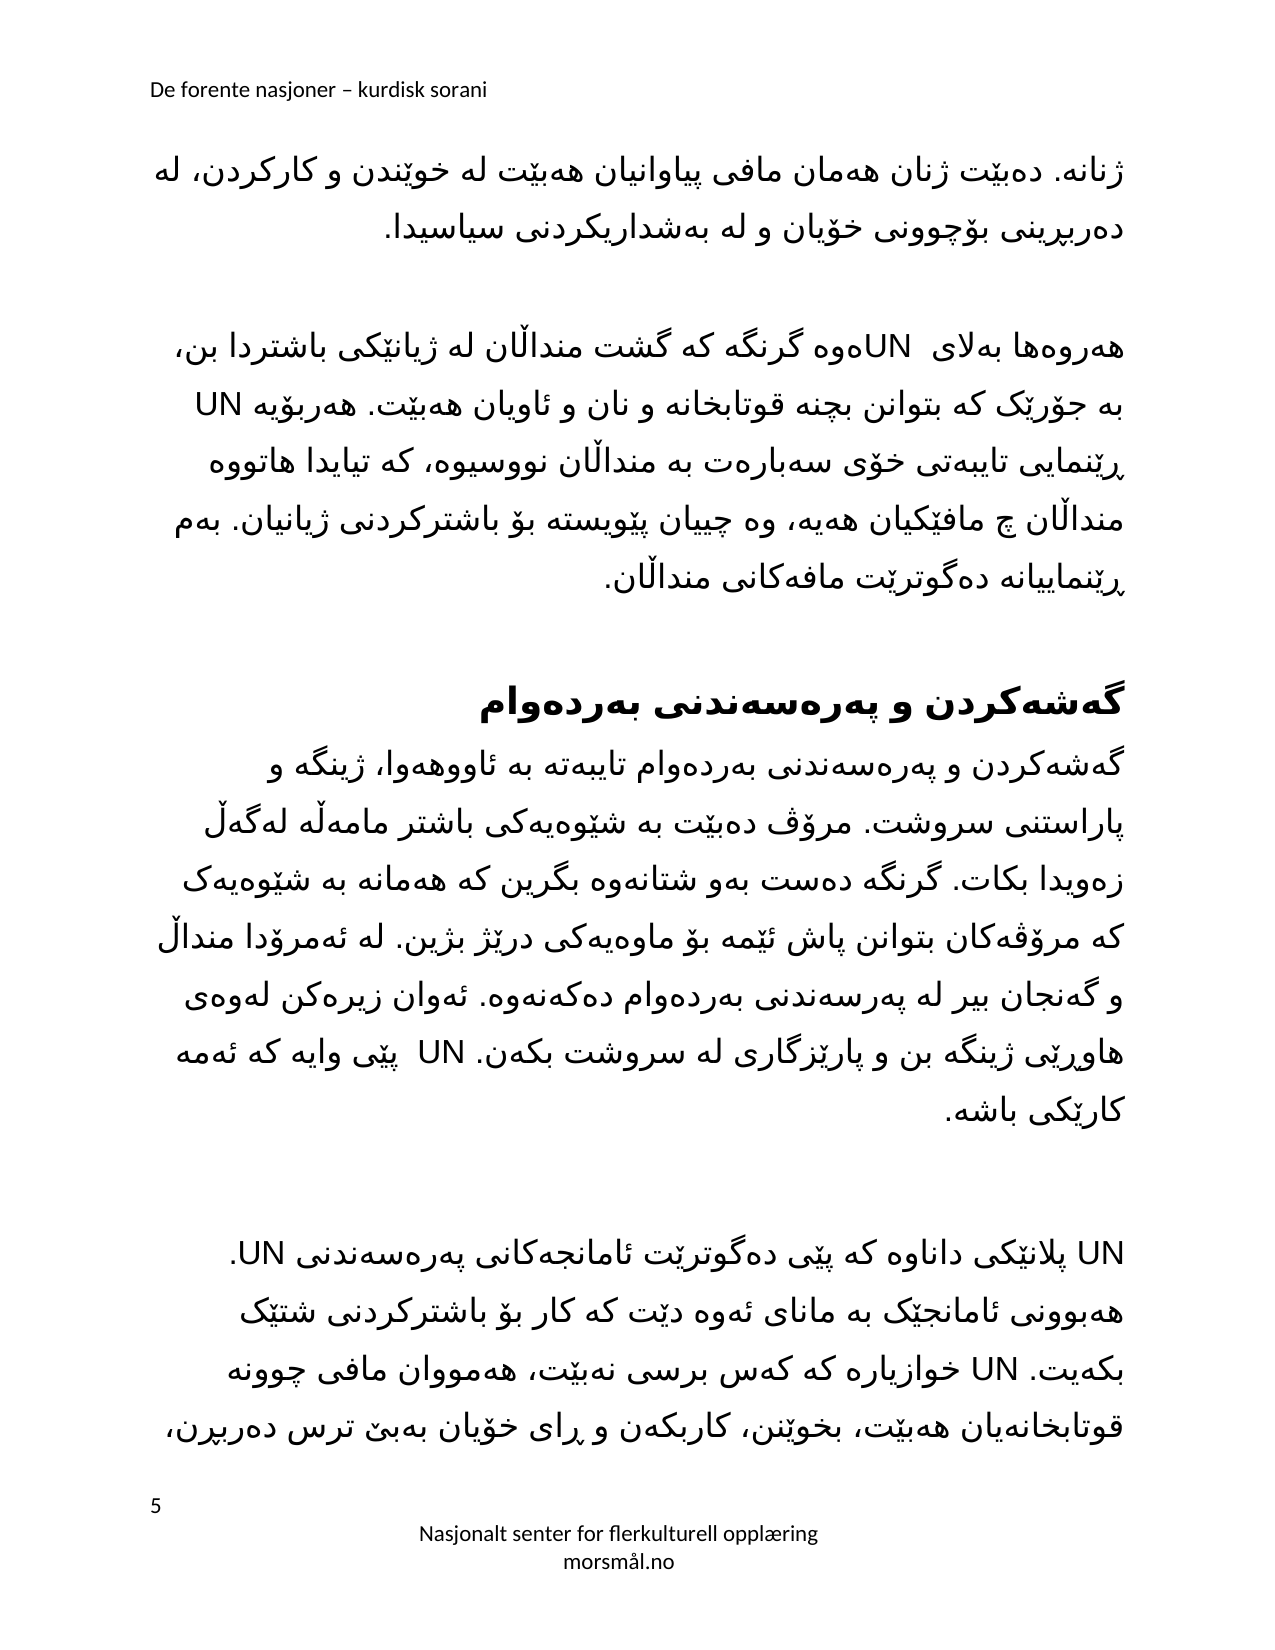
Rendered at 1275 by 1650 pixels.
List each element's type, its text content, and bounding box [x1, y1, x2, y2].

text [150, 1233, 1125, 1445]
text گەشەکردن و پەرەسەندنی بەردەوام تایبەتە بە ئاووهەوا، ژینگە و پاراستنی سروشت. مرۆڤ دەبێت بە شێوەیەکی باشتر مامەڵە لەگەڵ زەویدا بکات. گرنگە دەست بەو شتانەوە بگرین کە هەمانە بە شێوەیەک کە مرۆڤەکان بتوانن پاش ئێمە بۆ ماوەیەکی درێژ بژین. لە ئەمرۆدا منداڵ و گەنجان بیر لە پەرسەندنی بەردەوام دەکەنەوە. ئەوان زیرەکن لەوەی هاوڕێی ژینگە بن و پارێزگاری لە سروشت بکەن. UN پێی وایە کە ئەمە کارێکی باشە. [150, 744, 1125, 1128]
text هەروەها بەلای UNەوە گرنگە کە گشت منداڵان لە ژیانێکی باشتردا بن، بە جۆرێک کە بتوانن بچنە قوتابخانە و نان و ئاویان هەبێت. هەربۆیە UN ڕێنمایی تایبەتی خۆی سەبارەت بە منداڵان نووسیوە، کە تیایدا هاتووە منداڵان چ مافێکیان هەیە، وە چییان پێویستە بۆ باشترکردنی ژیانیان. بەم ڕێنماییانە دەگوترێت مافەکانی منداڵان. [150, 326, 1125, 595]
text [150, 150, 1125, 246]
subtitle گەشەکردن و پەرەسەندنی بەردەوام [150, 679, 1125, 723]
